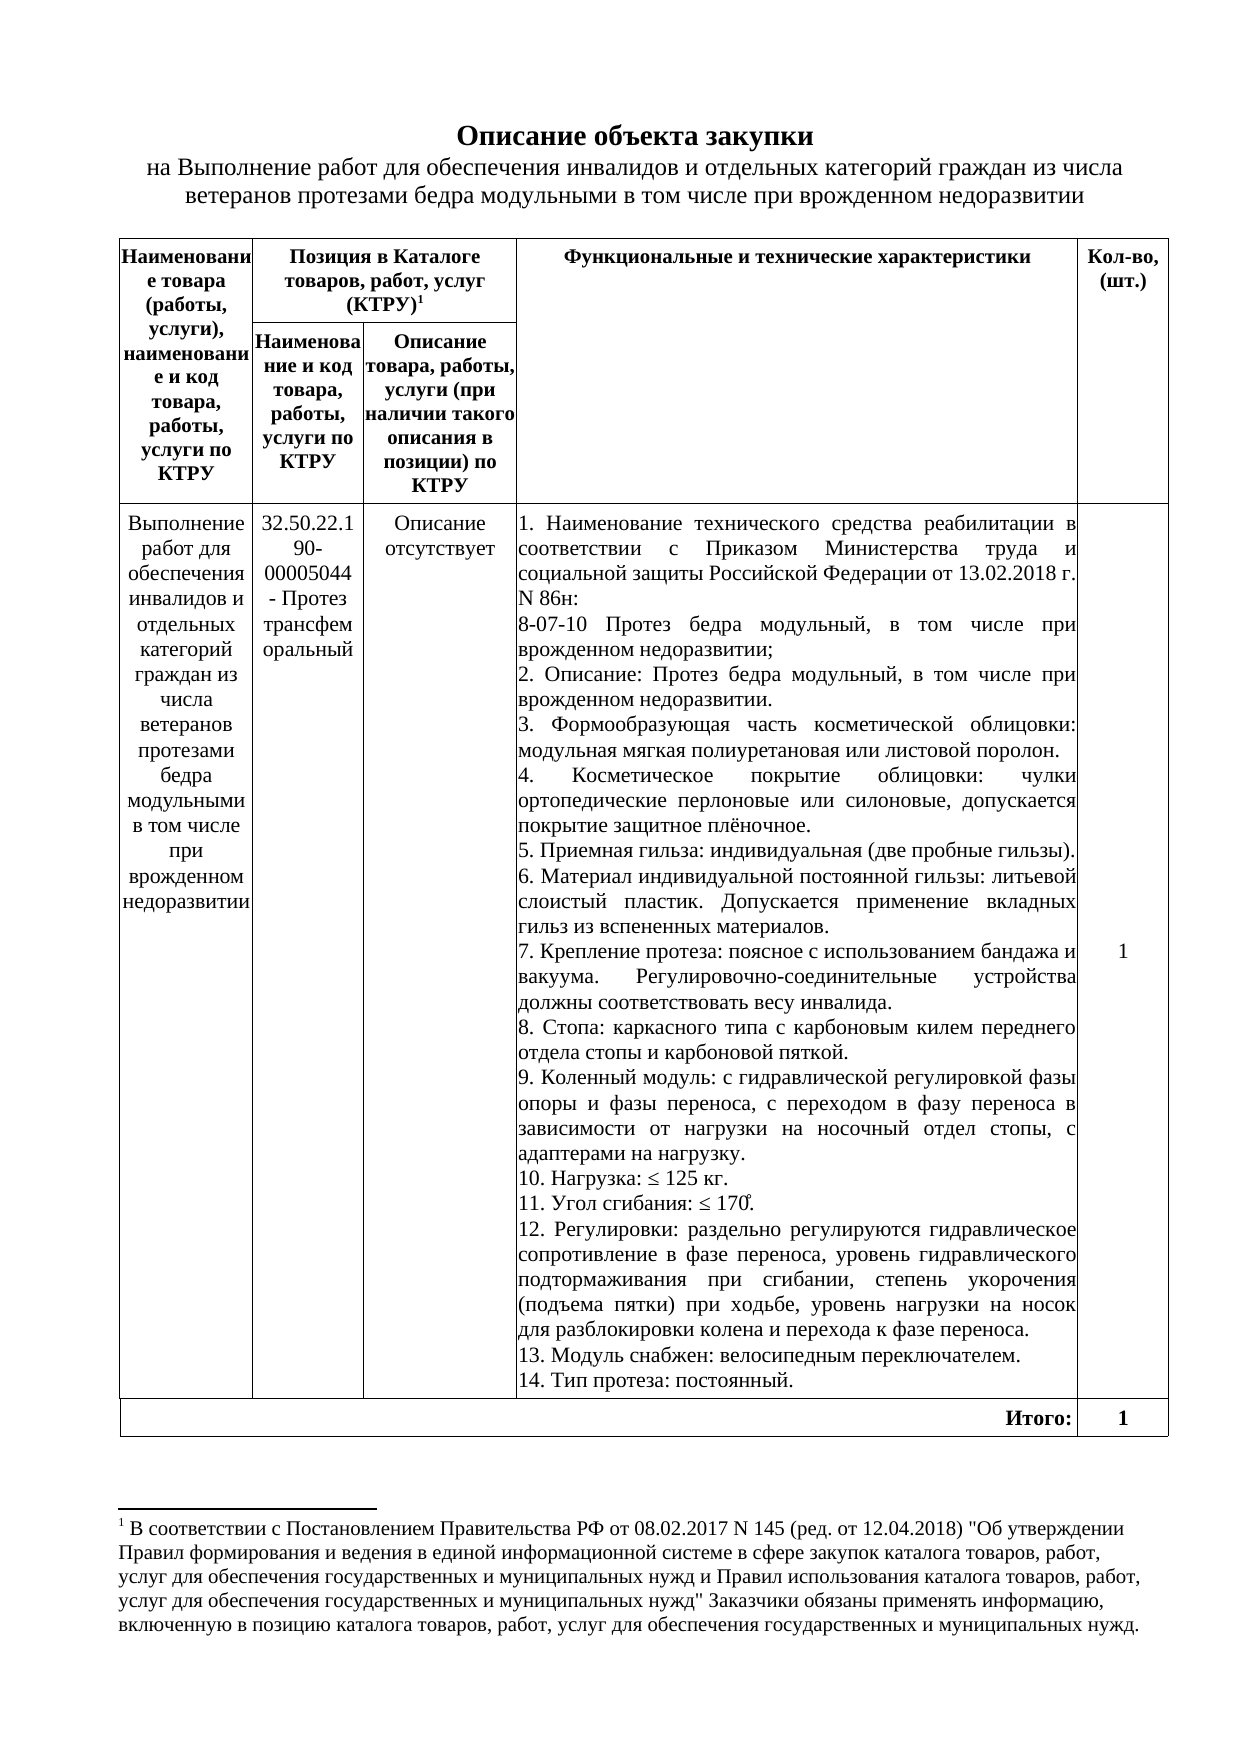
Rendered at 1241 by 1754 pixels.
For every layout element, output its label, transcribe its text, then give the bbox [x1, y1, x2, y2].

table_cell 32.50.22.190-00005044 - Протез трансфеморальный [253, 504, 363, 1398]
table_cell Итого: [121, 1399, 1077, 1436]
table_cell Наименование и код товара, работы, услуги по КТРУ [253, 323, 363, 503]
table_cell 1. Наименование технического средства реабилитации в соответствии с Приказом Министерства труда и социальной защиты Российской Федерации от 13.02.2018 г. N 86н: 8-07-10 Протез бедра модульный, в том числе при врожденном недоразвитии; 2. Описание: Протез бедра модульный, в том числе при врожденном недоразвитии. 3. Формообразующая часть косметической облицовки: модульная мягкая полиуретановая или листовой поролон. 4. Косметическое покрытие облицовки: чулки ортопедические перлоновые или силоновые, допускается покрытие защитное плёночное. 5. Приемная гильза: индивидуальная (две пробные гильзы). 6. Материал индивидуальной постоянной гильзы: литьевой слоистый пластик. Допускается применение вкладных гильз из вспененных материалов. 7. Крепление протеза: поясное с использованием бандажа и вакуума. Регулировочно-соединительные устройства должны соответствовать весу инвалида. 8. Стопа: каркасного типа с карбоновым килем переднего отдела стопы и карбоновой пяткой. 9. Коленный модуль: с гидравлической регулировкой фазы опоры и фазы переноса, с переходом в фазу переноса в зависимости от нагрузки на носочный отдел стопы, с адаптерами на нагрузку. 10. Нагрузка: ≤ 125 кг. 11. Угол сгибания: ≤ 170̊. 12. Регулировки: раздельно регулируются гидравлическое сопротивление в фазе переноса, уровень гидравлического подтормаживания при сгибании, степень укорочения (подъема пятки) при ходьбе, уровень нагрузки на носок для разблокировки колена и перехода к фазе переноса. 13. Модуль снабжен: велосипедным переключателем. 14. Тип протеза: постоянный. [517, 504, 1077, 1398]
table_header Наименование товара (работы, услуги), наименование и код товара, работы, услуги по КТРУ [120, 239, 252, 503]
table_cell Описание отсутствует [364, 504, 516, 1398]
table_cell 1 [1078, 1399, 1168, 1436]
text на Выполнение работ для обеспечения инвалидов и отдельных категорий граждан из числа ветеранов протезами бедра модульными в том числе при врожденном недоразвитии [118, 152, 1152, 209]
table_header Кол-во, (шт.) [1078, 239, 1168, 503]
title Описание объекта закупки [118, 118, 1152, 152]
table_cell Описание товара, работы, услуги (при наличии такого описания в позиции) по КТРУ [364, 323, 516, 503]
table_cell Выполнение работ для обеспечения инвалидов и отдельных категорий граждан из числа ветеранов протезами бедра модульными в том числе при врожденном недоразвитии [120, 504, 252, 1398]
table_header Позиция в Каталоге товаров, работ, услуг (КТРУ) [253, 239, 516, 322]
table_header Функциональные и технические характеристики [517, 239, 1077, 503]
table_cell 1 [1078, 504, 1168, 1398]
